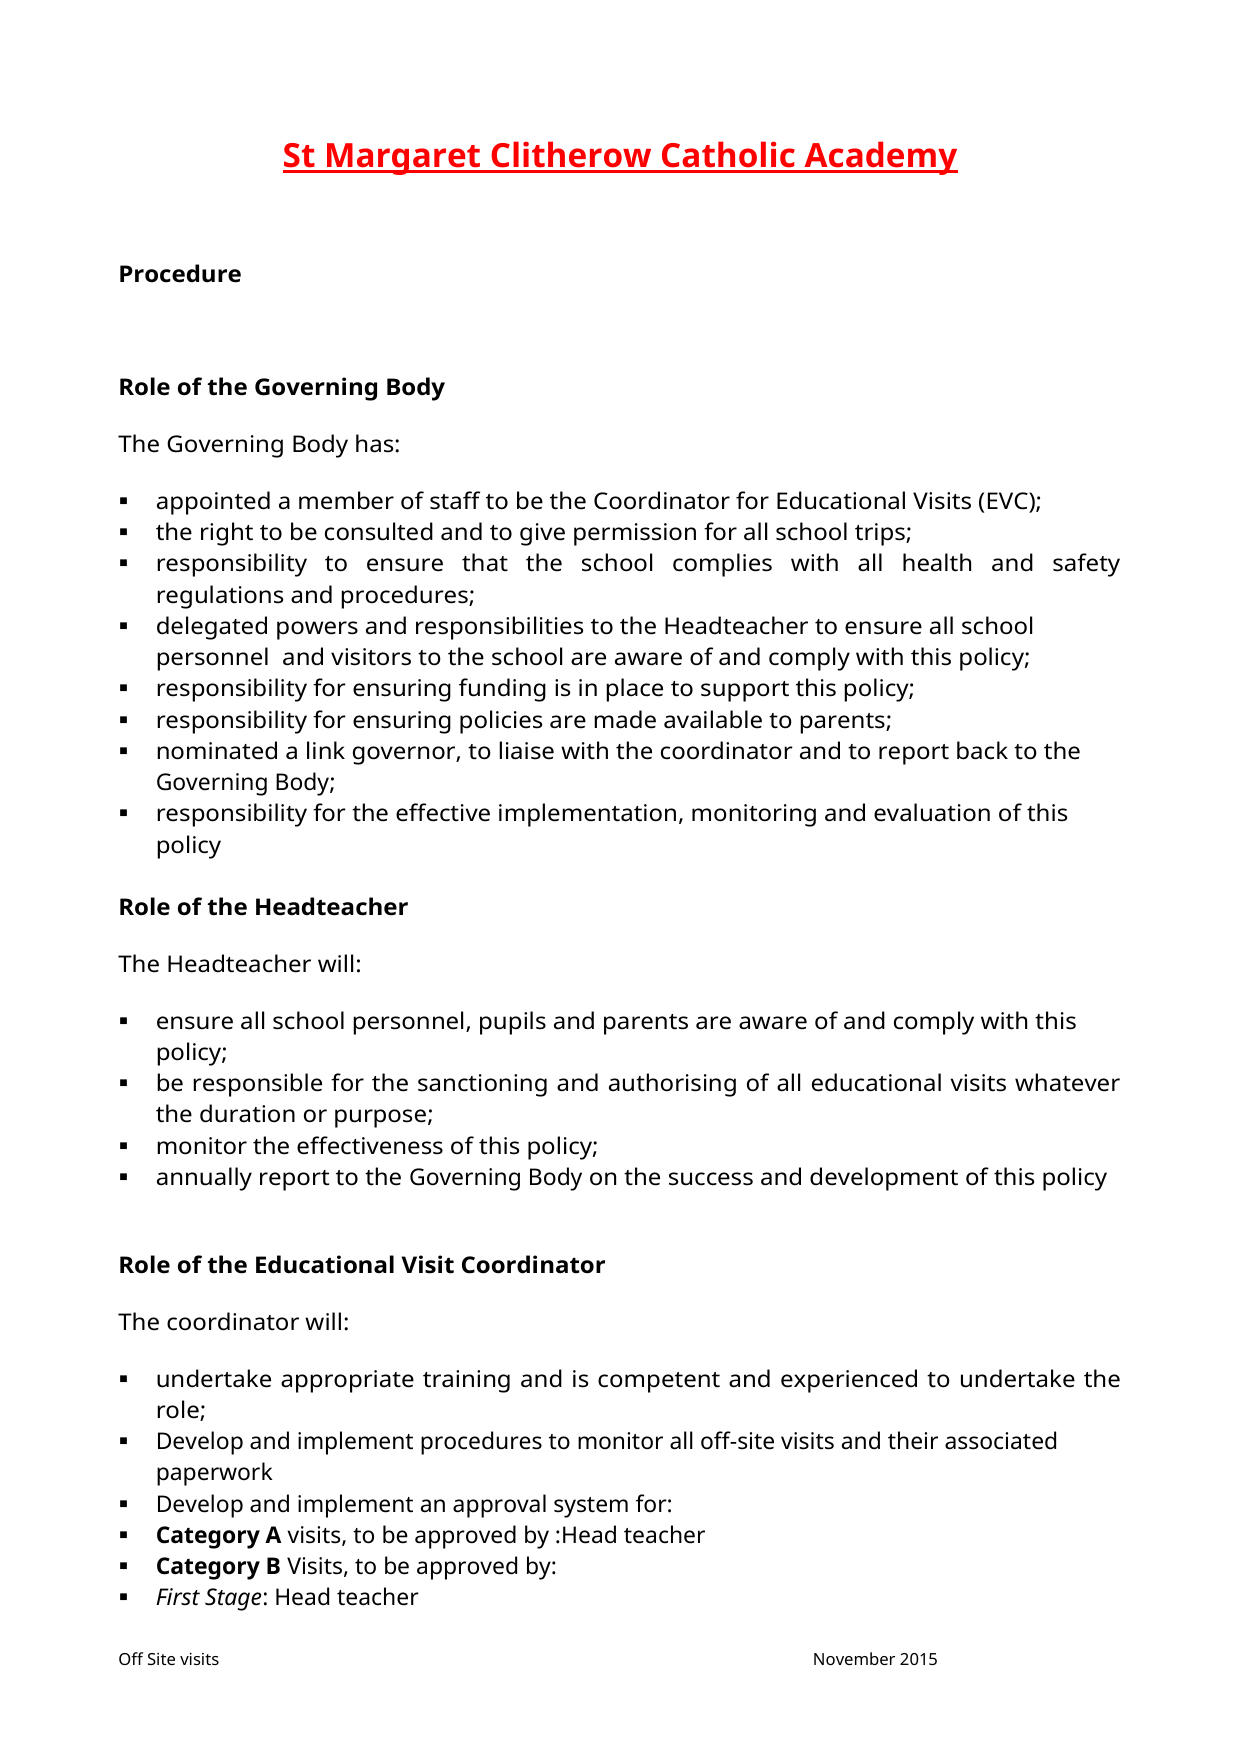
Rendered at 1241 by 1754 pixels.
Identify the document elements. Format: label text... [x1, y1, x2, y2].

text Role of the Educational Visit Coordinator [118, 1249, 1122, 1280]
list appointed a member of staff to be the Coordinator for Educational Visits (EVC); [118, 485, 1122, 516]
text The Governing Body has: [118, 428, 1122, 459]
text Procedure [118, 258, 1122, 289]
list monitor the effectiveness of this policy; [118, 1130, 1122, 1161]
list ensure all school personnel, pupils and parents are aware of and comply with this policy; [118, 1005, 1122, 1067]
list Develop and implement procedures to monitor all off-site visits and their associated paperwork [118, 1425, 1122, 1487]
text Role of the Headteacher [118, 891, 1122, 922]
list undertake appropriate training and is competent and experienced to undertake the role; [118, 1362, 1122, 1425]
list First Stage: Head teacher [118, 1581, 1122, 1612]
list Category A visits, to be approved by :Head teacher [118, 1519, 1122, 1550]
text The Headteacher will: [118, 948, 1122, 979]
list delegated powers and responsibilities to the Headteacher to ensure all school personnel and visitors to the school are aware of and comply with this policy; [118, 610, 1122, 672]
text The coordinator will: [118, 1306, 1122, 1337]
list nominated a link governor, to liaise with the coordinator and to report back to the Governing Body; [118, 735, 1122, 797]
list Category B Visits, to be approved by: [118, 1550, 1122, 1581]
text Role of the Governing Body [118, 371, 1122, 403]
list Develop and implement an approval system for: [118, 1487, 1122, 1519]
list the right to be consulted and to give permission for all school trips; [118, 516, 1122, 547]
list responsibility for the effective implementation, monitoring and evaluation of this policy [118, 797, 1122, 860]
list be responsible for the sanctioning and authorising of all educational visits whatever the duration or purpose; [118, 1067, 1122, 1130]
list responsibility to ensure that the school complies with all health and safety regulations and procedures; [118, 547, 1122, 610]
list responsibility for ensuring funding is in place to support this policy; [118, 672, 1122, 704]
list responsibility for ensuring policies are made available to parents; [118, 704, 1122, 735]
list annually report to the Governing Body on the success and development of this policy [118, 1161, 1122, 1192]
